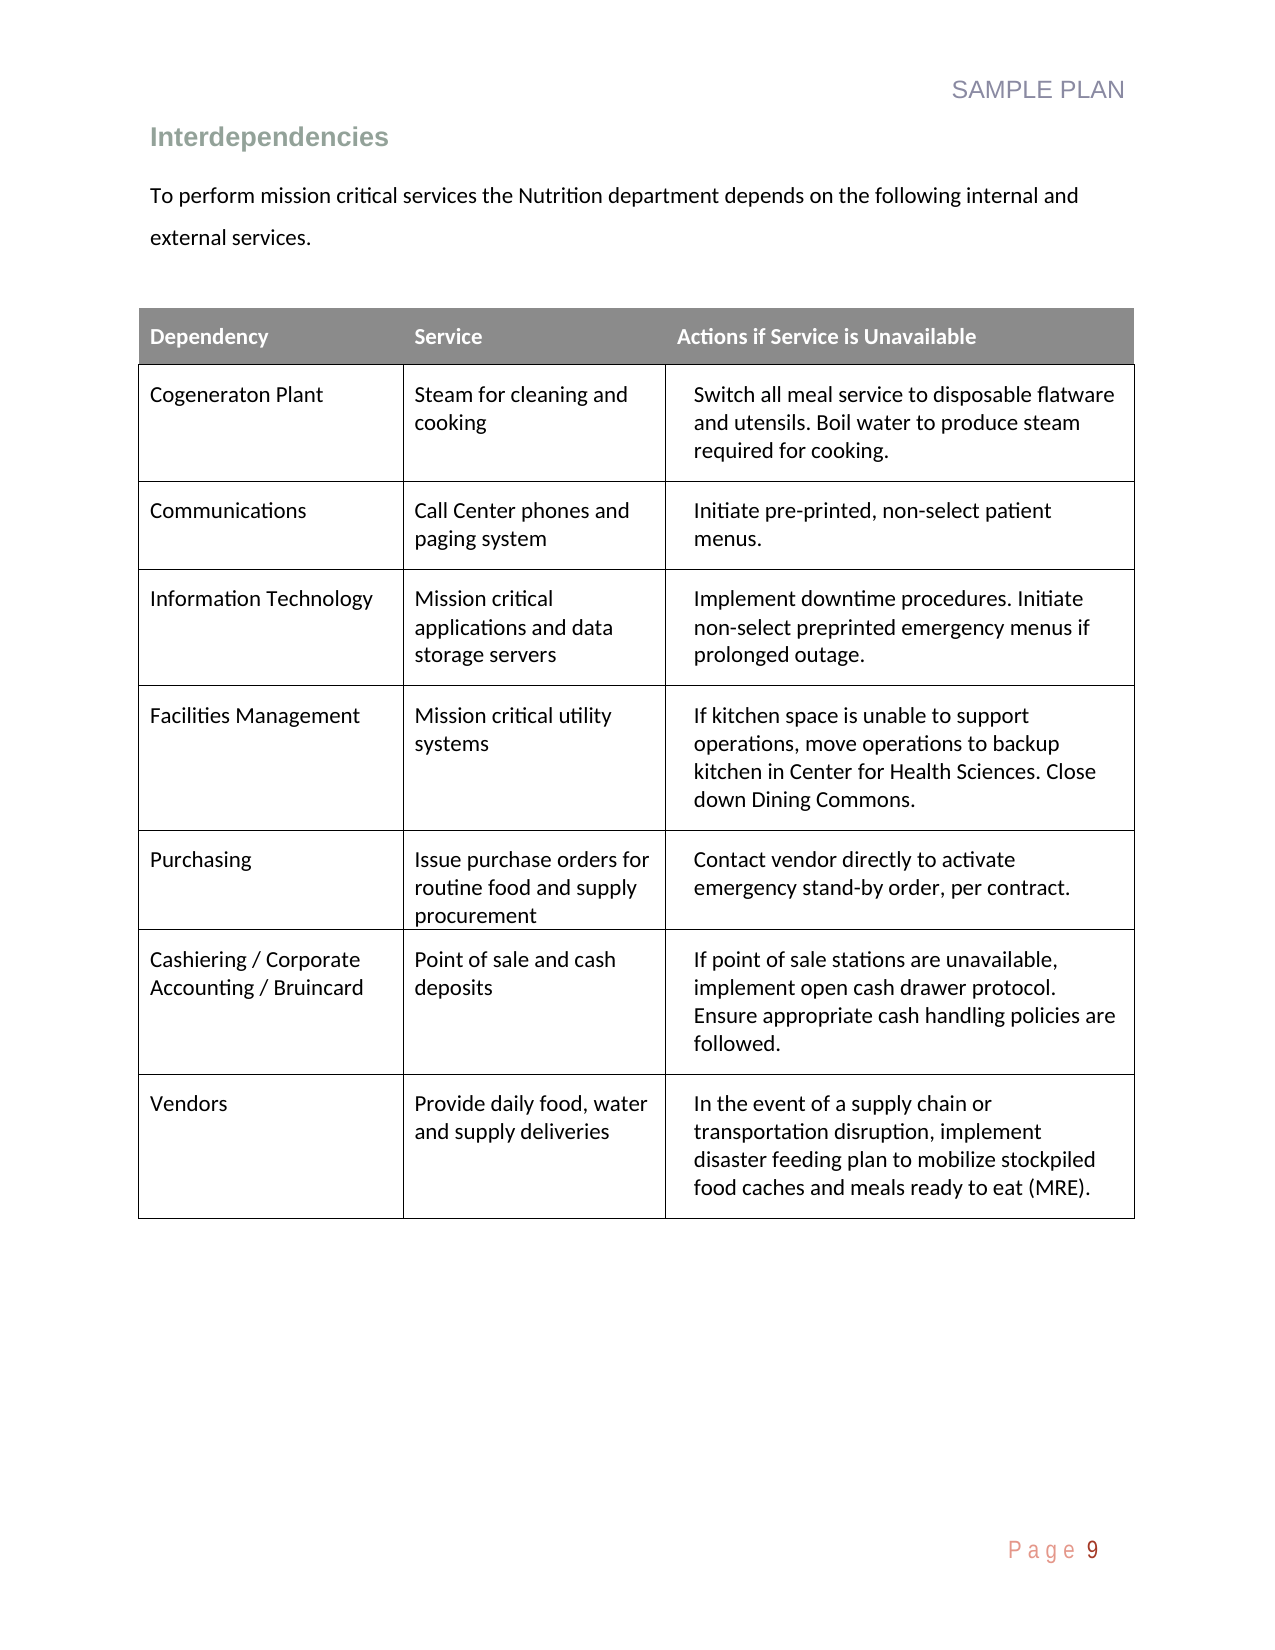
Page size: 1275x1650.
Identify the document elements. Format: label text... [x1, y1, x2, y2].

table_cell Initiate pre-printed, non-select patient menus. [666, 482, 1134, 569]
table_cell Switch all meal service to disposable flatware and utensils. Boil water to produce steam required for cooking. [666, 365, 1134, 481]
table_cell Issue purchase orders for routine food and supply procurement [404, 831, 665, 929]
table_cell Cashiering / Corporate Accounting / Bruincard [139, 930, 403, 1074]
table_cell If kitchen space is unable to support operations, move operations to backup kitchen in Center for Health Sciences. Close down Dining Commons. [666, 686, 1134, 830]
table_cell Facilities Management [139, 686, 403, 830]
table_cell Vendors [139, 1075, 403, 1218]
table_cell Call Center phones and paging system [404, 482, 665, 569]
table_cell Provide daily food, water and supply deliveries [404, 1075, 665, 1218]
subtitle Interdependencies [150, 121, 1125, 153]
text To perform mission critical services the Nutrition department depends on the following internal and external services. [150, 181, 1125, 251]
table_cell If point of sale stations are unavailable, implement open cash drawer protocol. Ensure appropriate cash handling policies are followed. [666, 930, 1134, 1074]
table_cell Point of sale and cash deposits [404, 930, 665, 1074]
table_cell Contact vendor directly to activate emergency stand-by order, per contract. [666, 831, 1134, 929]
table_header Service [403, 308, 666, 364]
table_cell Steam for cleaning and cooking [404, 365, 665, 481]
table_cell Implement downtime procedures. Initiate non-select preprinted emergency menus if prolonged outage. [666, 570, 1134, 685]
table_cell Purchasing [139, 831, 403, 929]
table_cell Cogeneraton Plant [139, 365, 403, 481]
table_header Actions if Service is Unavailable [666, 308, 1134, 364]
table_cell Mission critical utility systems [404, 686, 665, 830]
table_cell Communications [139, 482, 403, 569]
table_cell Mission critical applications and data storage servers [404, 570, 665, 685]
table_cell Information Technology [139, 570, 403, 685]
table_header Dependency [139, 308, 403, 364]
table_cell In the event of a supply chain or transportation disruption, implement disaster feeding plan to mobilize stockpiled food caches and meals ready to eat (MRE). [666, 1075, 1134, 1218]
